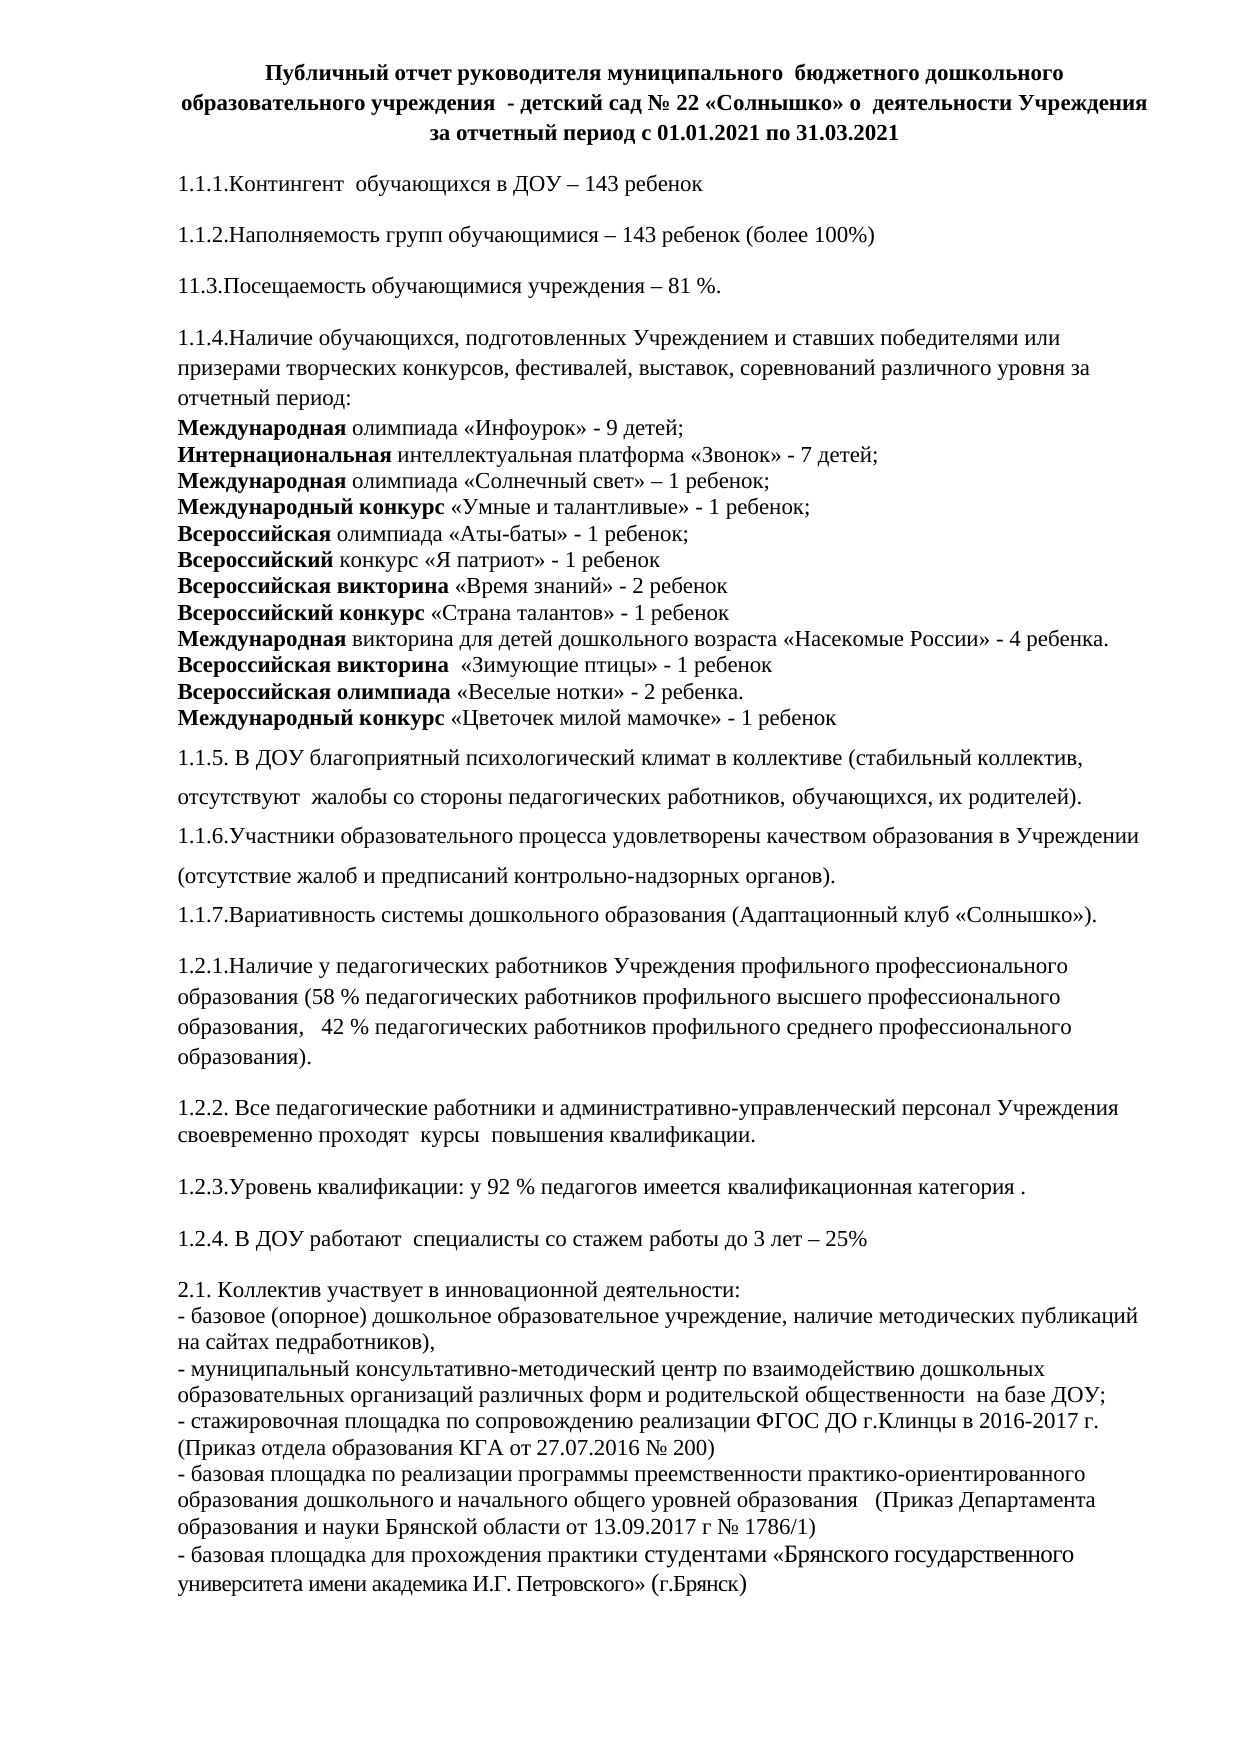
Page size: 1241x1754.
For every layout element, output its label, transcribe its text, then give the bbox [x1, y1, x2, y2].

text 1.1.6.Участники образовательного процесса удовлетворены качеством образования в Учреждении (отсутствие жалоб и предписаний контрольно-надзорных органов). [177, 823, 1152, 888]
text 1.1.2.Наполняемость групп обучающимися – 143 ребенок (более 100%) [177, 222, 1152, 248]
text 1.1.1.Контингент обучающихся в ДОУ – 143 ребенок [177, 171, 1152, 197]
text 1.2.4. В ДОУ работают специалисты со стажем работы до 3 лет – 25% [177, 1225, 1152, 1251]
text - стажировочная площадка по сопровождению реализации ФГОС ДО г.Клинцы в 2016-2017 г. (Приказ отдела образования КГА от 27.07.2016 № 200) [177, 1407, 1152, 1460]
text - базовая площадка для прохождения практики студентами «Брянского государственного университета имени академика И.Г. Петровского» (г.Брянск) [177, 1539, 1152, 1597]
text Публичный отчет руководителя муниципального бюджетного дошкольного образовательного учреждения - детский сад № 22 «Солнышко» о деятельности Учреждения за отчетный период с 01.01.2021 по 31.03.2021 [177, 59, 1152, 146]
text 1.1.5. В ДОУ благоприятный психологический климат в коллективе (стабильный коллектив, отсутствуют жалобы со стороны педагогических работников, обучающихся, их родителей). [177, 744, 1152, 809]
text Интернациональная интеллектуальная платформа «Звонок» - 7 детей; [177, 441, 1152, 467]
text Всероссийский конкурс «Страна талантов» - 1 ребенок [177, 599, 1152, 625]
text 1.2.3.Уровень квалификации: у 92 % педагогов имеется квалификационная категория . [177, 1173, 1152, 1200]
text Международная олимпиада «Солнечный свет» – 1 ребенок; [177, 467, 1152, 493]
text 1.2.2. Все педагогические работники и административно-управленческий персонал Учреждения [177, 1094, 1152, 1121]
text Всероссийская олимпиада «Веселые нотки» - 2 ребенка. [177, 678, 1152, 704]
text Международная викторина для детей дошкольного возраста «Насекомые России» - 4 ребенка. [177, 625, 1152, 651]
text 1.2.1.Наличие у педагогических работников Учреждения профильного профессионального образования (58 % педагогических работников профильного высшего профессионального образования, 42 % педагогических работников профильного среднего профессионального образования). [177, 953, 1152, 1069]
text 11.3.Посещаемость обучающимися учреждения – 81 %. [177, 273, 1152, 299]
text Всероссийский конкурс «Я патриот» - 1 ребенок [177, 546, 1152, 572]
text - базовая площадка по реализации программы преемственности практико-ориентированного образования дошкольного и начального общего уровней образования (Приказ Департамента образования и науки Брянской области от 13.09.2017 г № 1786/1) [177, 1460, 1152, 1539]
text - базовое (опорное) дошкольное образовательное учреждение, наличие методических публикаций на сайтах педработников), [177, 1302, 1152, 1355]
text - муниципальный консультативно-методический центр по взаимодействию дошкольных образовательных организаций различных форм и родительской общественности на базе ДОУ; [177, 1355, 1152, 1407]
text Международный конкурс «Умные и талантливые» - 1 ребенок; [177, 493, 1152, 520]
text Всероссийская олимпиада «Аты-баты» - 1 ребенок; [177, 520, 1152, 546]
text Всероссийская викторина «Время знаний» - 2 ребенок [177, 572, 1152, 599]
text 2.1. Коллектив участвует в инновационной деятельности: [177, 1276, 1152, 1302]
text 1.1.7.Вариативность системы дошкольного образования (Адаптационный клуб «Солнышко»). [177, 902, 1152, 928]
text Международный конкурс «Цветочек милой мамочке» - 1 ребенок [177, 704, 1152, 731]
text Всероссийская викторина «Зимующие птицы» - 1 ребенок [177, 651, 1152, 678]
text своевременно проходят курсы повышения квалификации. [177, 1121, 1152, 1147]
text 1.1.4.Наличие обучающихся, подготовленных Учреждением и ставших победителями или призерами творческих конкурсов, фестивалей, выставок, соревнований различного уровня за отчетный период: [177, 324, 1152, 410]
text Международная олимпиада «Инфоурок» - 9 детей; [177, 414, 1152, 441]
